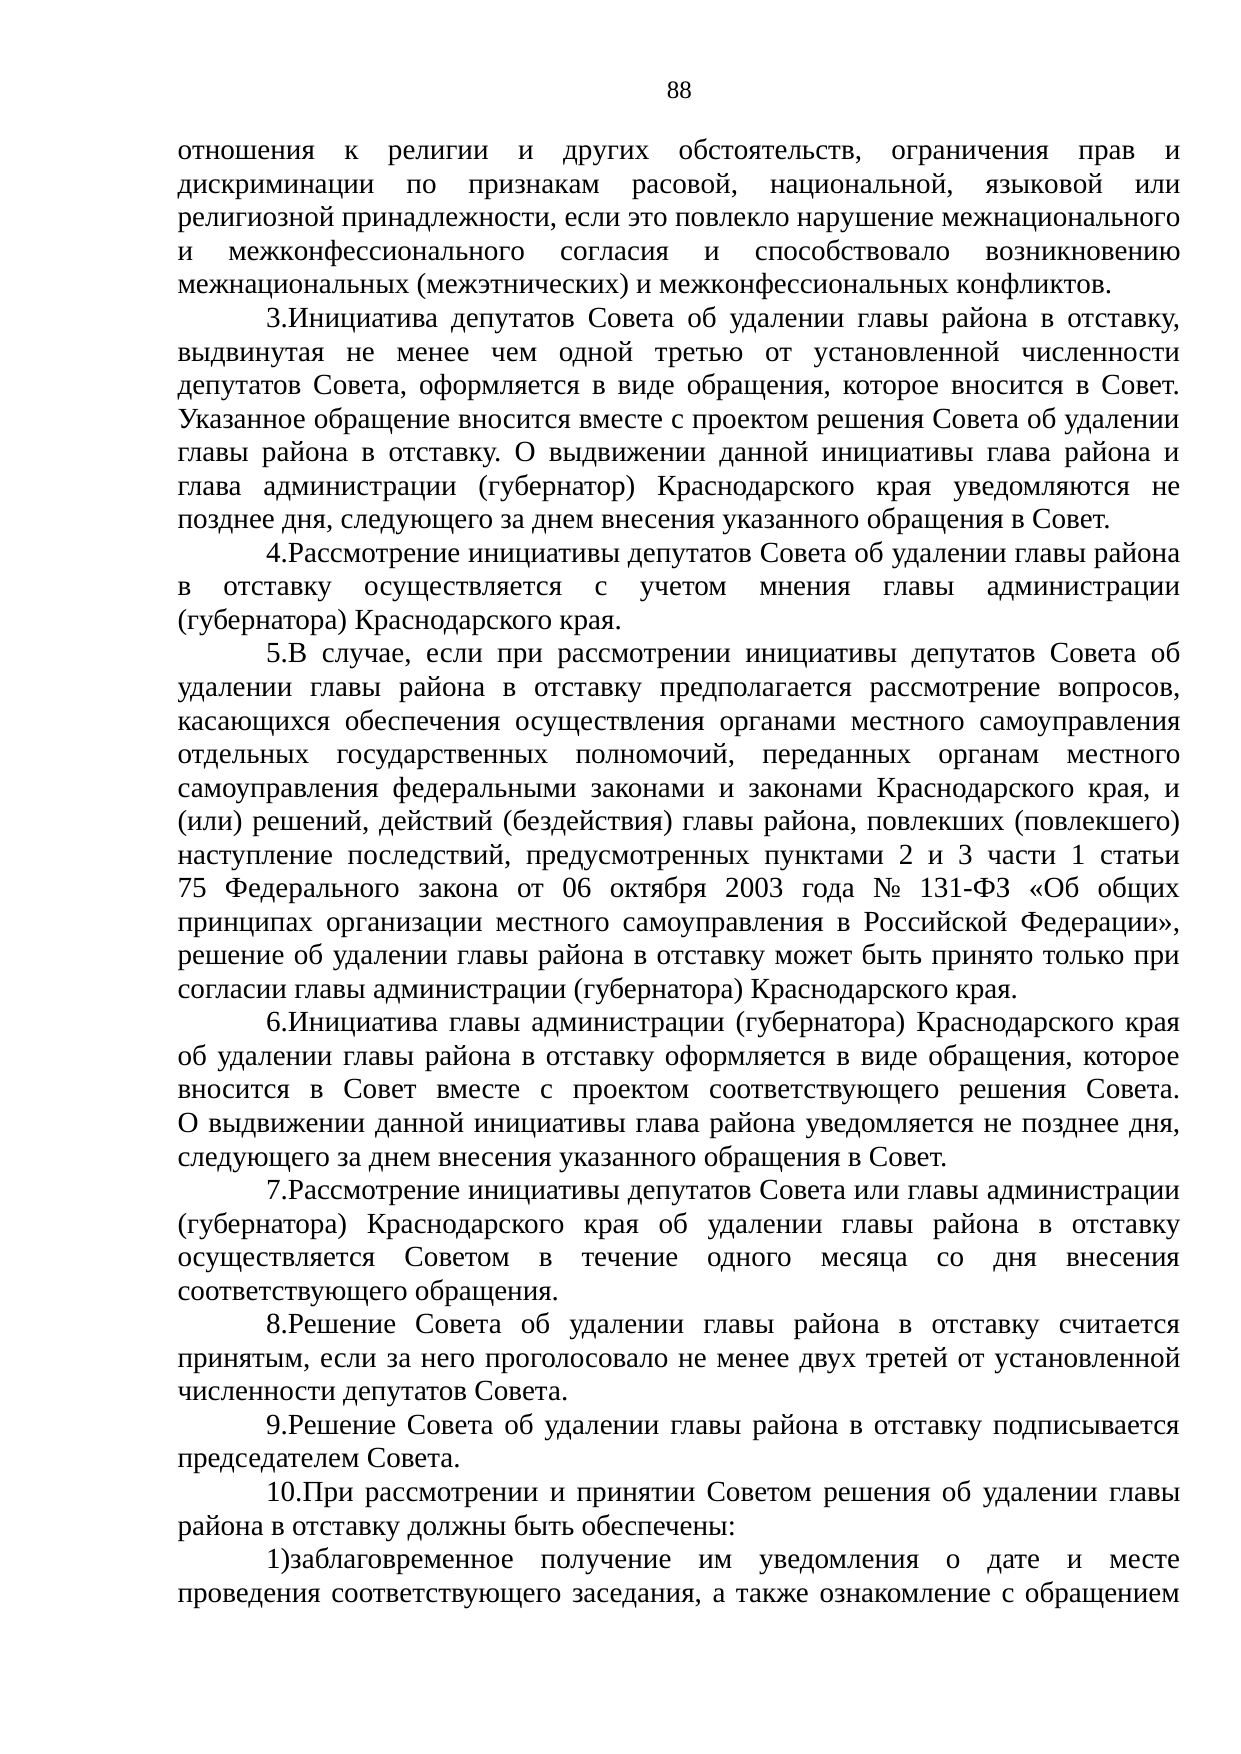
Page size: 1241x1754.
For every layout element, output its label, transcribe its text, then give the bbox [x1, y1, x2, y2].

text 5.В случае, если при рассмотрении инициативы депутатов Совета об удалении главы района в отставку предполагается рассмотрение вопросов, касающихся обеспечения осуществления органами местного самоуправления отдельных государственных полномочий, переданных органам местного самоуправления федеральными законами и законами Краснодарского края, и (или) решений, действий (бездействия) главы района, повлекших (повлекшего) наступление последствий, предусмотренных пунктами 2 и 3 части 1 статьи 75 Федерального закона от 06 октября 2003 года № 131-ФЗ «Об общих принципах организации местного самоуправления в Российской Федерации», решение об удалении главы района в отставку может быть принято только при согласии главы администрации (губернатора) Краснодарского края. [177, 636, 1181, 1004]
text 8.Решение Совета об удалении главы района в отставку считается принятым, если за него проголосовало не менее двух третей от установленной численности депутатов Совета. [177, 1306, 1181, 1407]
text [177, 1541, 1181, 1608]
text 3.Инициатива депутатов Совета об удалении главы района в отставку, выдвинутая не менее чем одной третью от установленной численности депутатов Совета, оформляется в виде обращения, которое вносится в Совет. Указанное обращение вносится вместе с проектом решения Совета об удалении главы района в отставку. О выдвижении данной инициативы глава района и глава администрации (губернатор) Краснодарского края уведомляются не позднее дня, следующего за днем внесения указанного обращения в Совет. [177, 300, 1181, 535]
text 10.При рассмотрении и принятии Советом решения об удалении главы района в отставку должны быть обеспечены: [177, 1474, 1181, 1541]
text 4.Рассмотрение инициативы депутатов Совета об удалении главы района в отставку осуществляется с учетом мнения главы администрации (губернатора) Краснодарского края. [177, 535, 1181, 636]
text 6.Инициатива главы администрации (губернатора) Краснодарского края об удалении главы района в отставку оформляется в виде обращения, которое вносится в Совет вместе с проектом соответствующего решения Совета. О выдвижении данной инициативы глава района уведомляется не позднее дня, следующего за днем внесения указанного обращения в Совет. [177, 1004, 1181, 1172]
text 7.Рассмотрение инициативы депутатов Совета или главы администрации (губернатора) Краснодарского края об удалении главы района в отставку осуществляется Советом в течение одного месяца со дня внесения соответствующего обращения. [177, 1172, 1181, 1306]
text 9.Решение Совета об удалении главы района в отставку подписывается председателем Совета. [177, 1407, 1181, 1474]
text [177, 132, 1181, 300]
